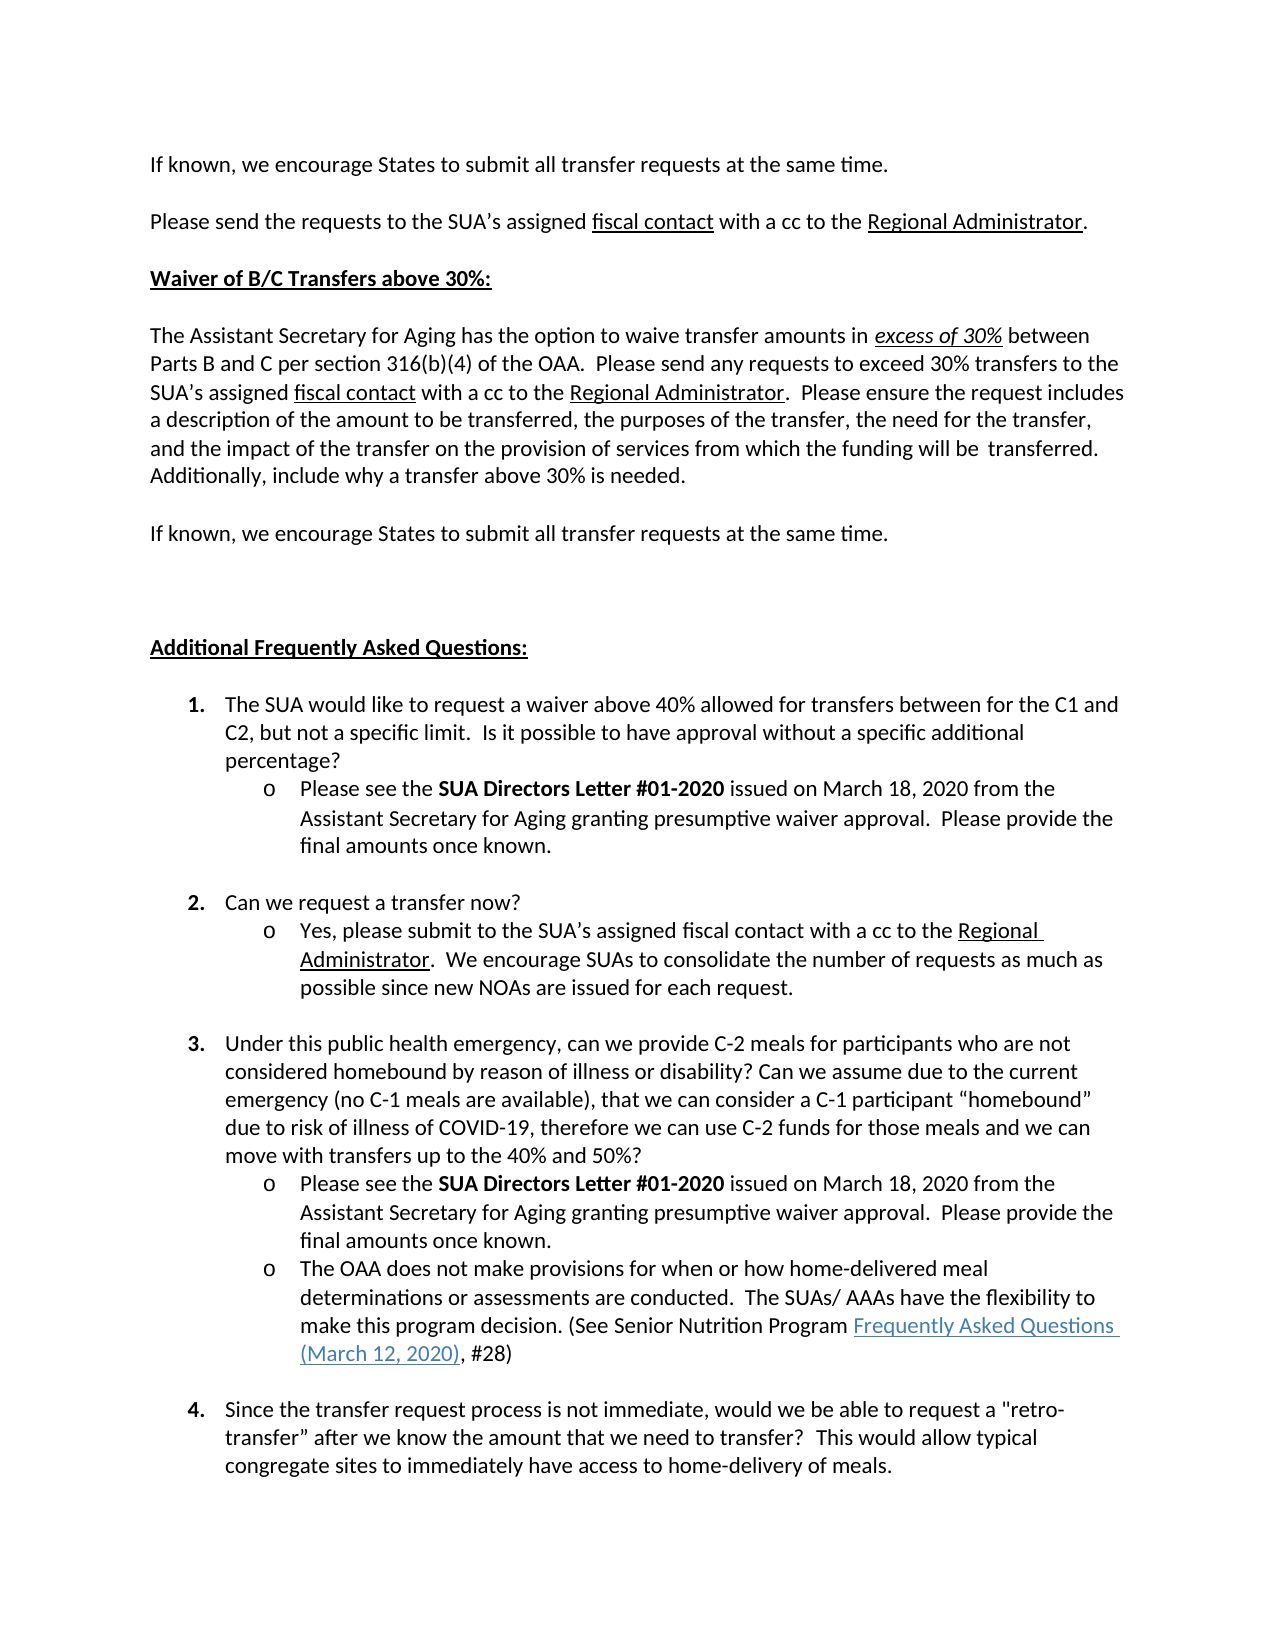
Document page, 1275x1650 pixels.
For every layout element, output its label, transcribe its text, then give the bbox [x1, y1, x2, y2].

text If known, we encourage States to submit all transfer requests at the same time. [150, 519, 1125, 547]
text Additional Frequently Asked Questions: [150, 633, 1125, 661]
list Please see the SUA Directors Letter #01-2020 issued on March 18, 2020 from the Assistant Secretary for Aging granting presumptive waiver approval. Please provide the final amounts once known. [262, 1169, 1125, 1254]
text If known, we encourage States to submit all transfer requests at the same time. [150, 150, 1125, 178]
list Can we request a transfer now? [187, 888, 1125, 916]
list Under this public health emergency, can we provide C-2 meals for participants who are not considered homebound by reason of illness or disability? Can we assume due to the current emergency (no C-1 meals are available), that we can consider a C-1 participant “homebound” due to risk of illness of COVID-19, therefore we can use C-2 funds for those meals and we can move with transfers up to the 40% and 50%? [187, 1029, 1125, 1169]
list The OAA does not make provisions for when or how home-delivered meal determinations or assessments are conducted. The SUAs/ AAAs have the flexibility to make this program decision. (See Senior Nutrition Program Frequently Asked Questions (March 12, 2020), #28) [262, 1254, 1125, 1367]
list The SUA would like to request a waiver above 40% allowed for transfers between for the C1 and C2, but not a specific limit. Is it possible to have approval without a specific additional percentage? [187, 690, 1125, 774]
list Yes, please submit to the SUA’s assigned fiscal contact with a cc to the Regional Administrator. We encourage SUAs to consolidate the number of requests as much as possible since new NOAs are issued for each request. [262, 916, 1125, 1001]
text The Assistant Secretary for Aging has the option to waive transfer amounts in excess of 30% between Parts B and C per section 316(b)(4) of the OAA. Please send any requests to exceed 30% transfers to the SUA’s assigned fiscal contact with a cc to the Regional Administrator. Please ensure the request includes a description of the amount to be transferred, the purposes of the transfer, the need for the transfer, and the impact of the transfer on the provision of services from which the funding will be transferred. Additionally, include why a transfer above 30% is needed. [150, 322, 1125, 490]
list Please see the SUA Directors Letter #01-2020 issued on March 18, 2020 from the Assistant Secretary for Aging granting presumptive waiver approval. Please provide the final amounts once known. [262, 774, 1125, 860]
list Since the transfer request process is not immediate, would we be able to request a "retro-transfer” after we know the amount that we need to transfer? This would allow typical congregate sites to immediately have access to home-delivery of meals. [187, 1396, 1125, 1479]
text Please send the requests to the SUA’s assigned fiscal contact with a cc to the Regional Administrator. [150, 207, 1125, 235]
text Waiver of B/C Transfers above 30%: [150, 264, 1125, 292]
